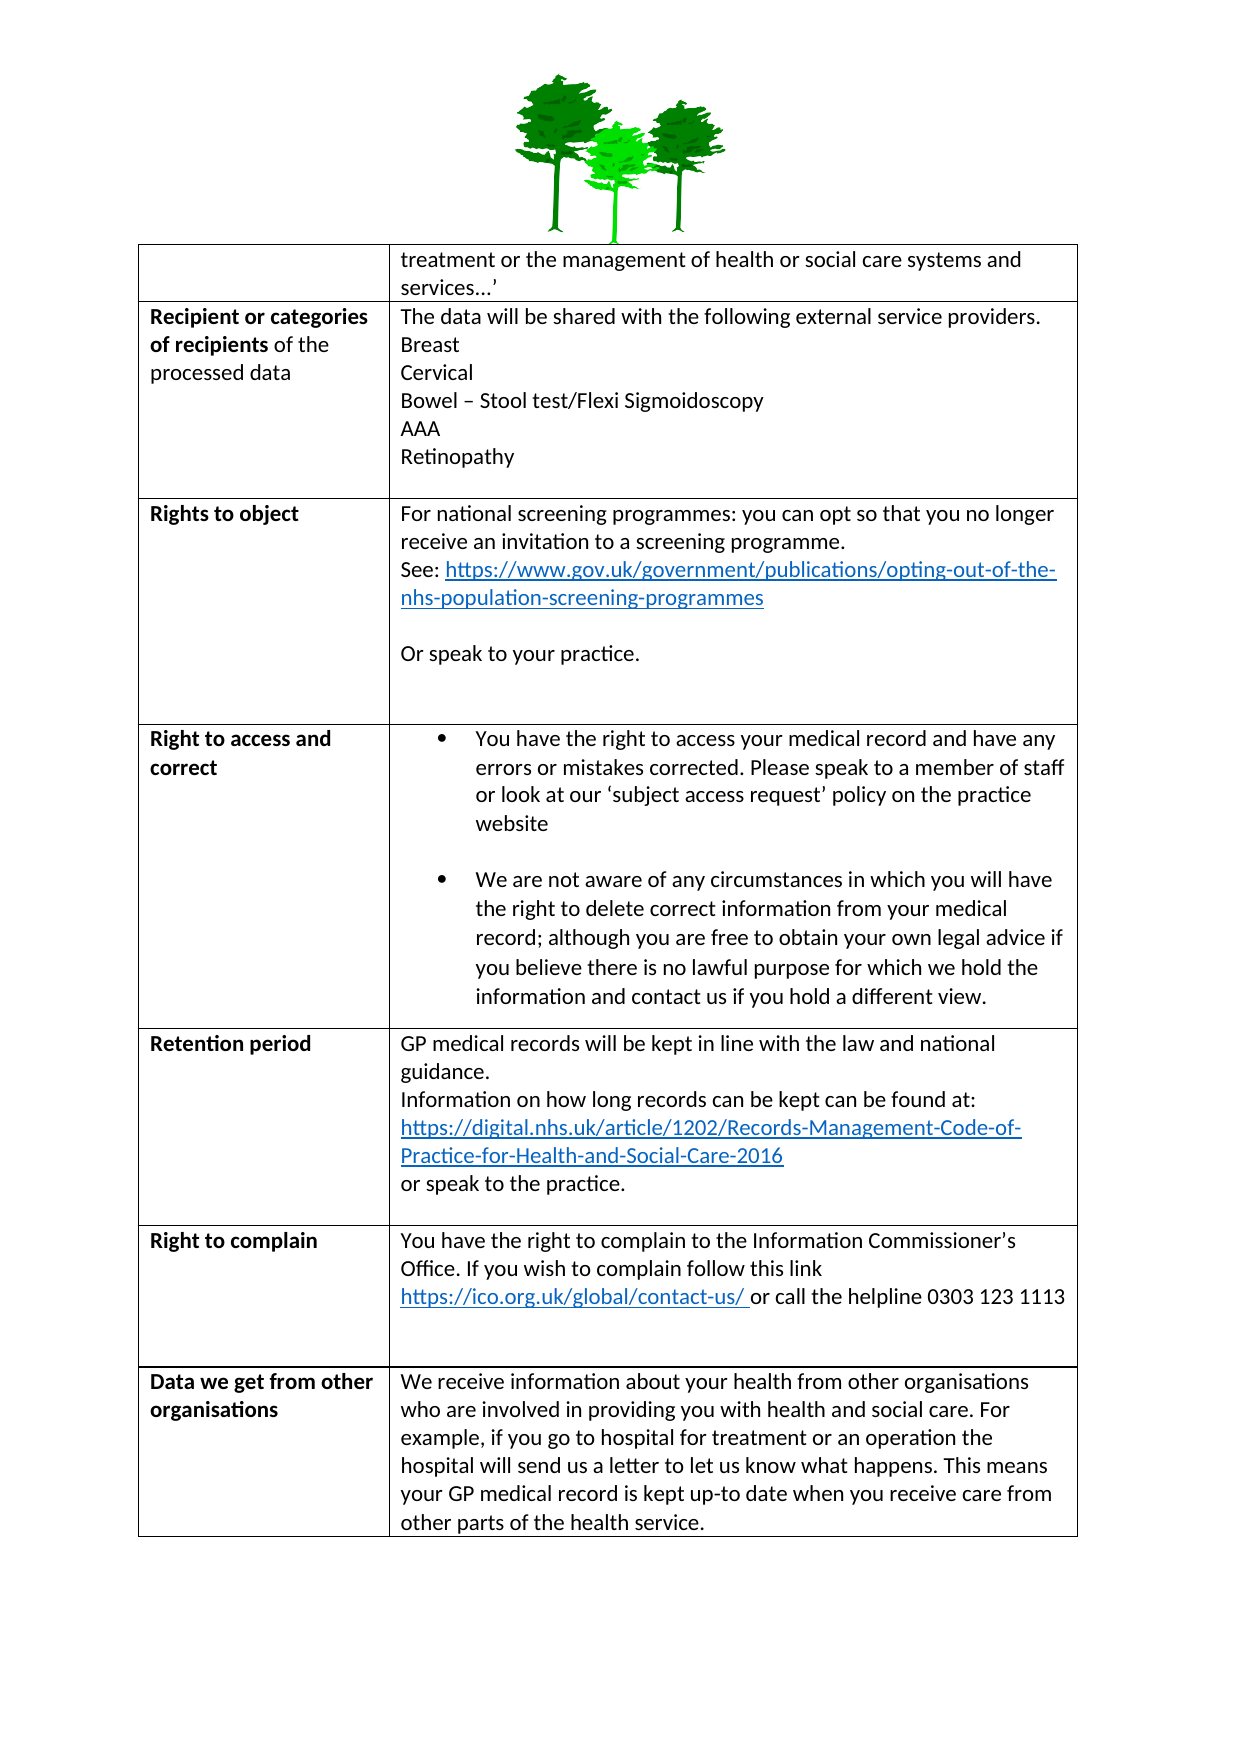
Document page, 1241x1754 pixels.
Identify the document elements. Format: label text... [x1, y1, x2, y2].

table_cell Data we get from other organisations [139, 1368, 389, 1536]
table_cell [390, 245, 1077, 301]
table_cell Rights to object [139, 499, 389, 723]
table_cell The data will be shared with the following external service providers. Breast Cervical Bowel – Stool test/Flexi Sigmoidoscopy AAA Retinopathy [390, 302, 1077, 498]
table_cell Retention period [139, 1029, 389, 1225]
table_cell For national screening programmes: you can opt so that you no longer receive an invitation to a screening programme. See: https://www.gov.uk/government/publications/opting-out-of-the-nhs-population-screening-programmes Or speak to your practice. [390, 499, 1077, 723]
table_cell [139, 245, 389, 301]
table_cell Recipient or categories of recipients of the processed data [139, 302, 389, 498]
table_cell Right to access and correct [139, 725, 389, 1028]
table_cell You have the right to access your medical record and have any errors or mistakes corrected. Please speak to a member of staff or look at our ‘subject access request’ policy on the practice website We are not aware of any circumstances in which you will have the right to delete correct information from your medical record; although you are free to obtain your own legal advice if you believe there is no lawful purpose for which we hold the information and contact us if you hold a different view. [390, 725, 1077, 1028]
table_cell We receive information about your health from other organisations who are involved in providing you with health and social care. For example, if you go to hospital for treatment or an operation the hospital will send us a letter to let us know what happens. This means your GP medical record is kept up-to date when you receive care from other parts of the health service. [390, 1368, 1077, 1536]
table_cell You have the right to complain to the Information Commissioner’s Office. If you wish to complain follow this link https://ico.org.uk/global/contact-us/ or call the helpline 0303 123 1113 [390, 1226, 1077, 1366]
table_cell Right to complain [139, 1226, 389, 1366]
table_cell GP medical records will be kept in line with the law and national guidance. Information on how long records can be kept can be found at: https://digital.nhs.uk/article/1202/Records-Management-Code-of-Practice-for-Health-and-Social-Care-2016 or speak to the practice. [390, 1029, 1077, 1225]
